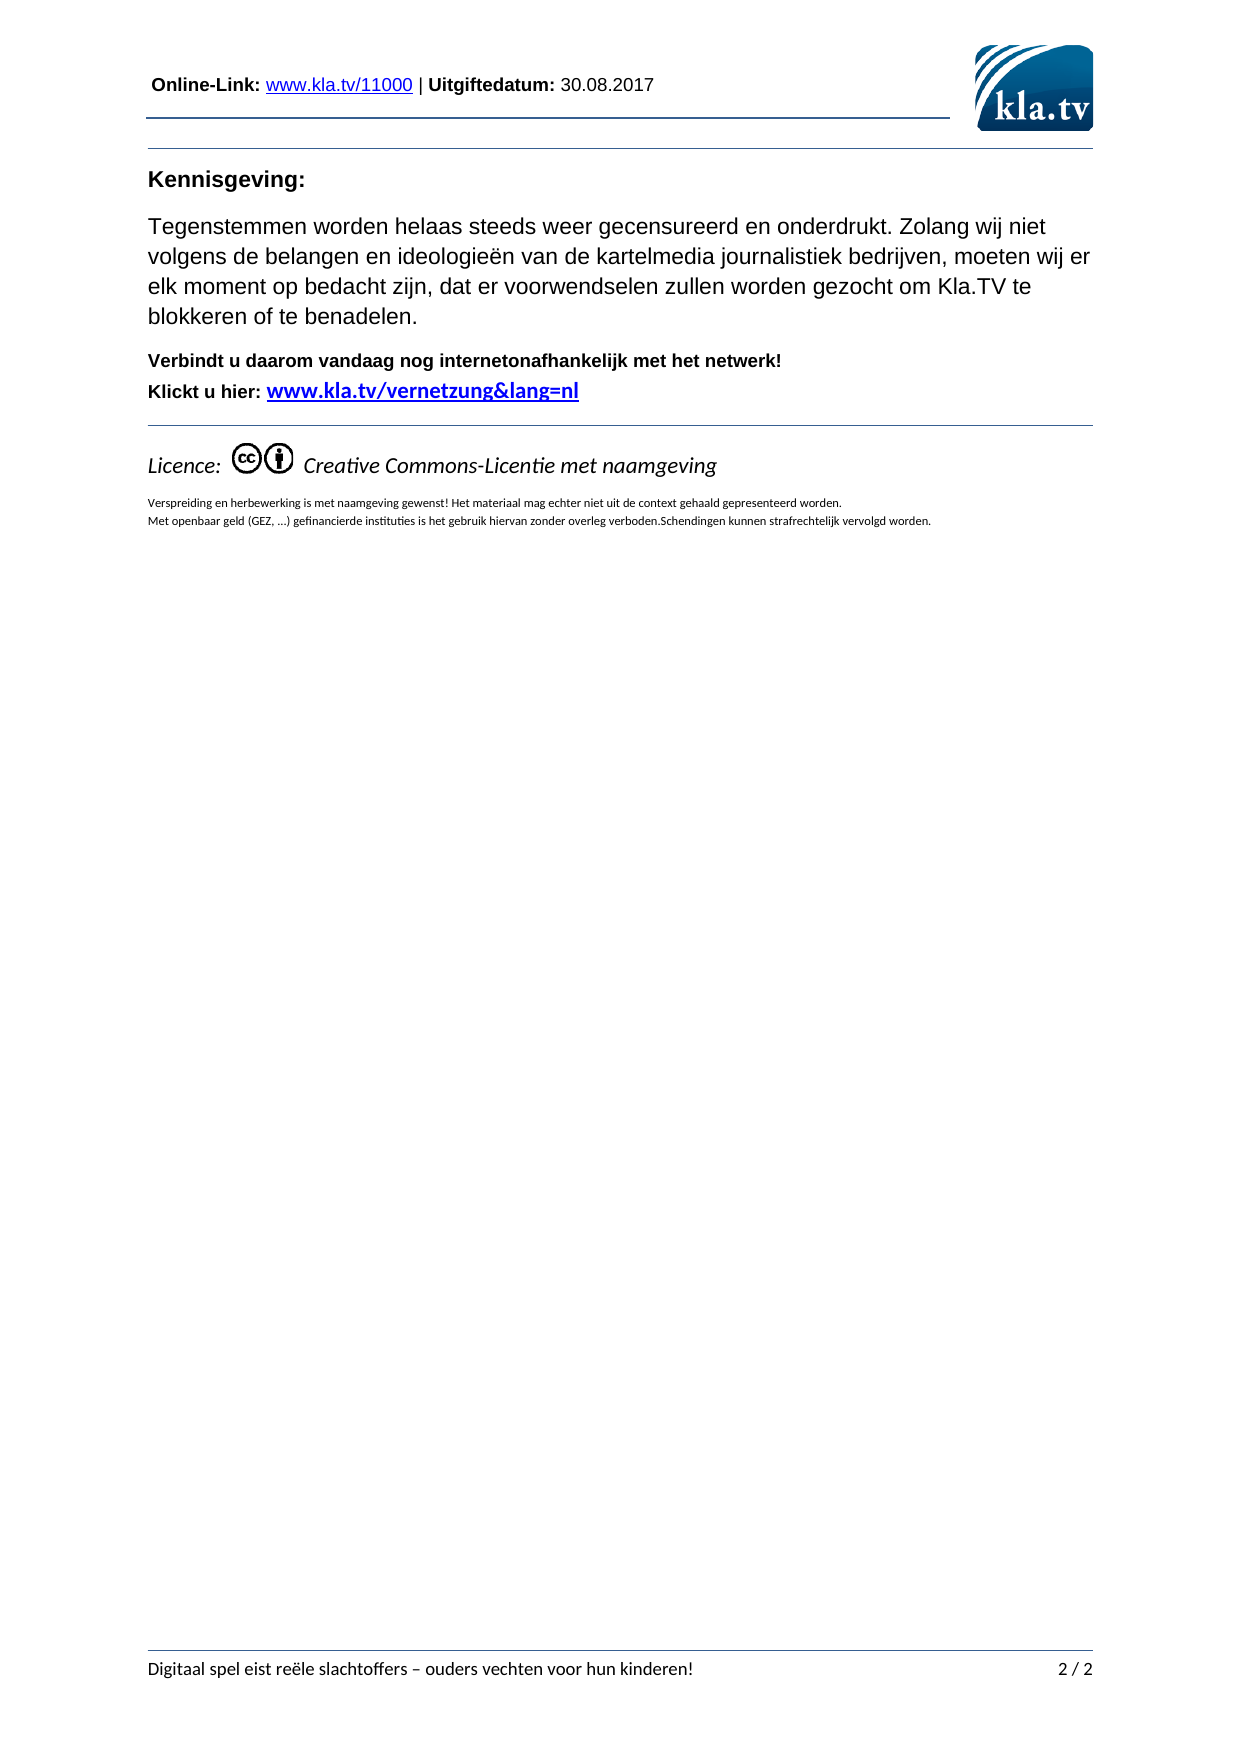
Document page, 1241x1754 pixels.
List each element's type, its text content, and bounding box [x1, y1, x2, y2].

text Verspreiding en herbewerking is met naamgeving gewenst! Het materiaal mag echter niet uit de context gehaald gepresenteerd worden. Met openbaar geld (GEZ, ...) gefinancierde instituties is het gebruik hiervan zonder overleg verboden.Schendingen kunnen strafrechtelijk vervolgd worden. [148, 496, 1093, 528]
text Kennisgeving: [148, 149, 1093, 192]
text Tegenstemmen worden helaas steeds weer gecensureerd en onderdrukt. Zolang wij niet volgens de belangen en ideologieën van de kartelmedia journalistiek bedrijven, moeten wij er elk moment op bedacht zijn, dat er voorwendselen zullen worden gezocht om Kla.TV te blokkeren of te benadelen. [148, 213, 1093, 330]
text Licence: Creative Commons-Licentie met naamgeving [148, 426, 1093, 479]
text Verbindt u daarom vandaag nog internetonafhankelijk met het netwerk! Klickt u hier: www.kla.tv/vernetzung&lang=nl [148, 350, 1093, 404]
